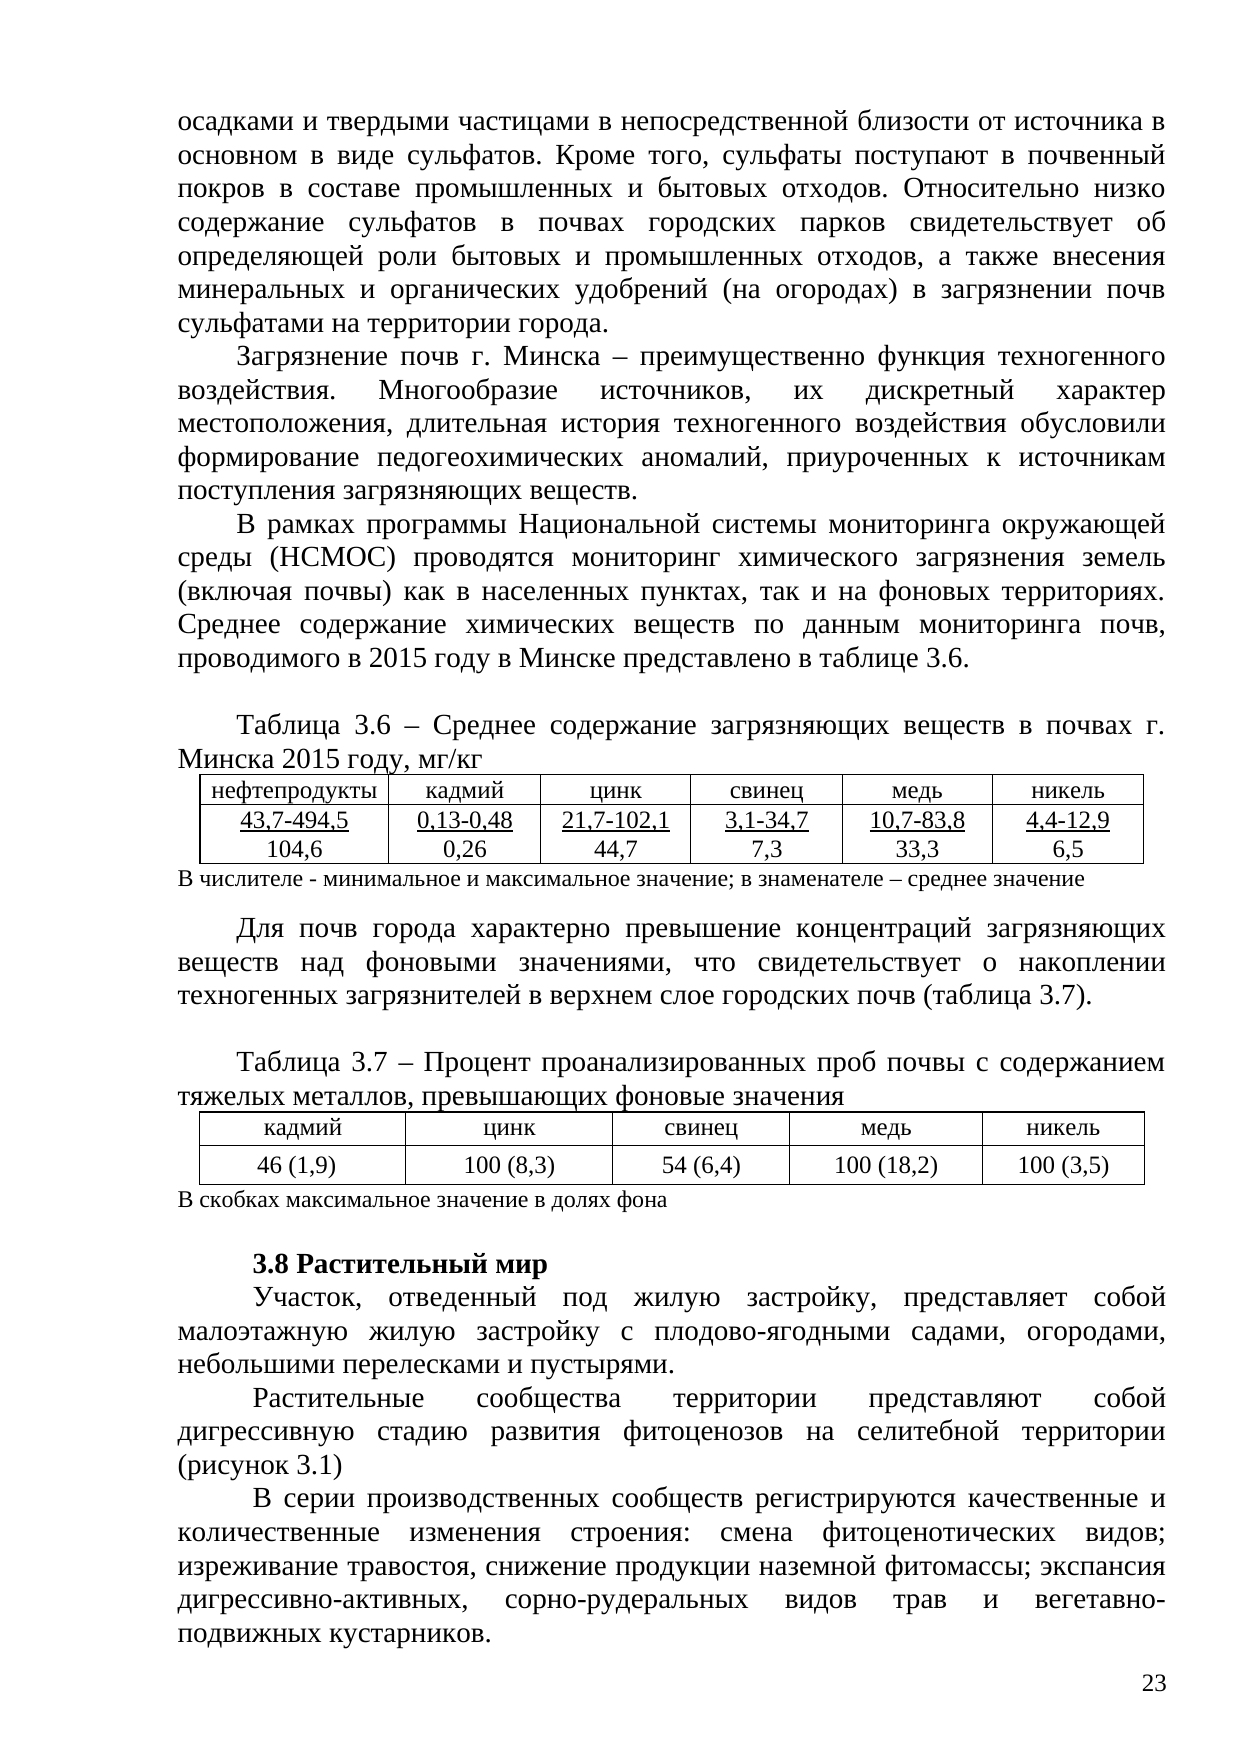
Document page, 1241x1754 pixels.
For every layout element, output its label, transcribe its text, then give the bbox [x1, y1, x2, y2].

table_header свинец [691, 775, 842, 804]
table_header никель [983, 1113, 1144, 1145]
table_cell 54 (6,4) [613, 1146, 789, 1183]
table_cell 3,1-34,7 7,3 [691, 805, 842, 863]
text Растительные сообщества территории представляют собой дигрессивную стадию развития фитоценозов на селитебной территории (рисунок 3.1) [177, 1380, 1167, 1481]
table_header кадмий [200, 1113, 405, 1145]
text Загрязнение почв г. Минска – преимущественно функция техногенного воздействия. Многообразие источников, их дискретный характер местоположения, длительная история техногенного воздействия обусловили формирование педогеохимических аномалий, приуроченных к источникам поступления загрязняющих веществ. [177, 338, 1167, 506]
table_header кадмий [389, 775, 540, 804]
text В числителе - минимальное и максимальное значение; в знаменателе – среднее значение [177, 864, 1167, 891]
table_cell 43,7-494,5 104,6 [201, 805, 388, 863]
text Для почв города характерно превышение концентраций загрязняющих веществ над фоновыми значениями, что свидетельствует о накоплении техногенных загрязнителей в верхнем слое городских почв (таблица 3.7). [177, 910, 1167, 1011]
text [177, 103, 1167, 338]
table_cell 100 (8,3) [406, 1146, 612, 1183]
table_cell 10,7-83,8 33,3 [843, 805, 992, 863]
table_cell 21,7-102,1 44,7 [541, 805, 690, 863]
text В серии производственных сообществ регистрируются качественные и количественные изменения строения: смена фитоценотических видов; изреживание травостоя, снижение продукции наземной фитомассы; экспансия дигрессивно-активных, сорно-рудеральных видов трав и вегетавно-подвижных кустарников. [177, 1481, 1167, 1648]
table_header цинк [541, 775, 690, 804]
table_header свинец [613, 1113, 789, 1145]
table_header цинк [406, 1113, 612, 1145]
text 3.8 Растительный мир [177, 1246, 1167, 1279]
text Таблица 3.7 – Процент проанализированных проб почвы с содержанием тяжелых металлов, превышающих фоновые значения [177, 1044, 1167, 1111]
text В рамках программы Национальной системы мониторинга окружающей среды (НСМОС) проводятся мониторинг химического загрязнения земель (включая почвы) как в населенных пунктах, так и на фоновых территориях. Среднее содержание химических веществ по данным мониторинга почв, проводимого в 2015 году в Минске представлено в таблице 3.6. [177, 506, 1167, 674]
table_cell 0,13-0,48 0,26 [389, 805, 540, 863]
table_header медь [843, 775, 992, 804]
table_header медь [790, 1113, 982, 1145]
table_header никель [993, 775, 1143, 804]
table_cell 100 (3,5) [983, 1146, 1144, 1183]
text Участок, отведенный под жилую застройку, представляет собой малоэтажную жилую застройку с плодово-ягодными садами, огородами, небольшими перелесками и пустырями. [177, 1279, 1167, 1380]
text Таблица 3.6 – Среднее содержание загрязняющих веществ в почвах г. Минска 2015 году, мг/кг [177, 707, 1167, 774]
table_cell 46 (1,9) [200, 1146, 405, 1183]
table_cell 100 (18,2) [790, 1146, 982, 1183]
table_header нефтепродукты [201, 775, 388, 804]
table_cell 4,4-12,9 6,5 [993, 805, 1143, 863]
text В скобках максимальное значение в долях фона [177, 1184, 1167, 1212]
